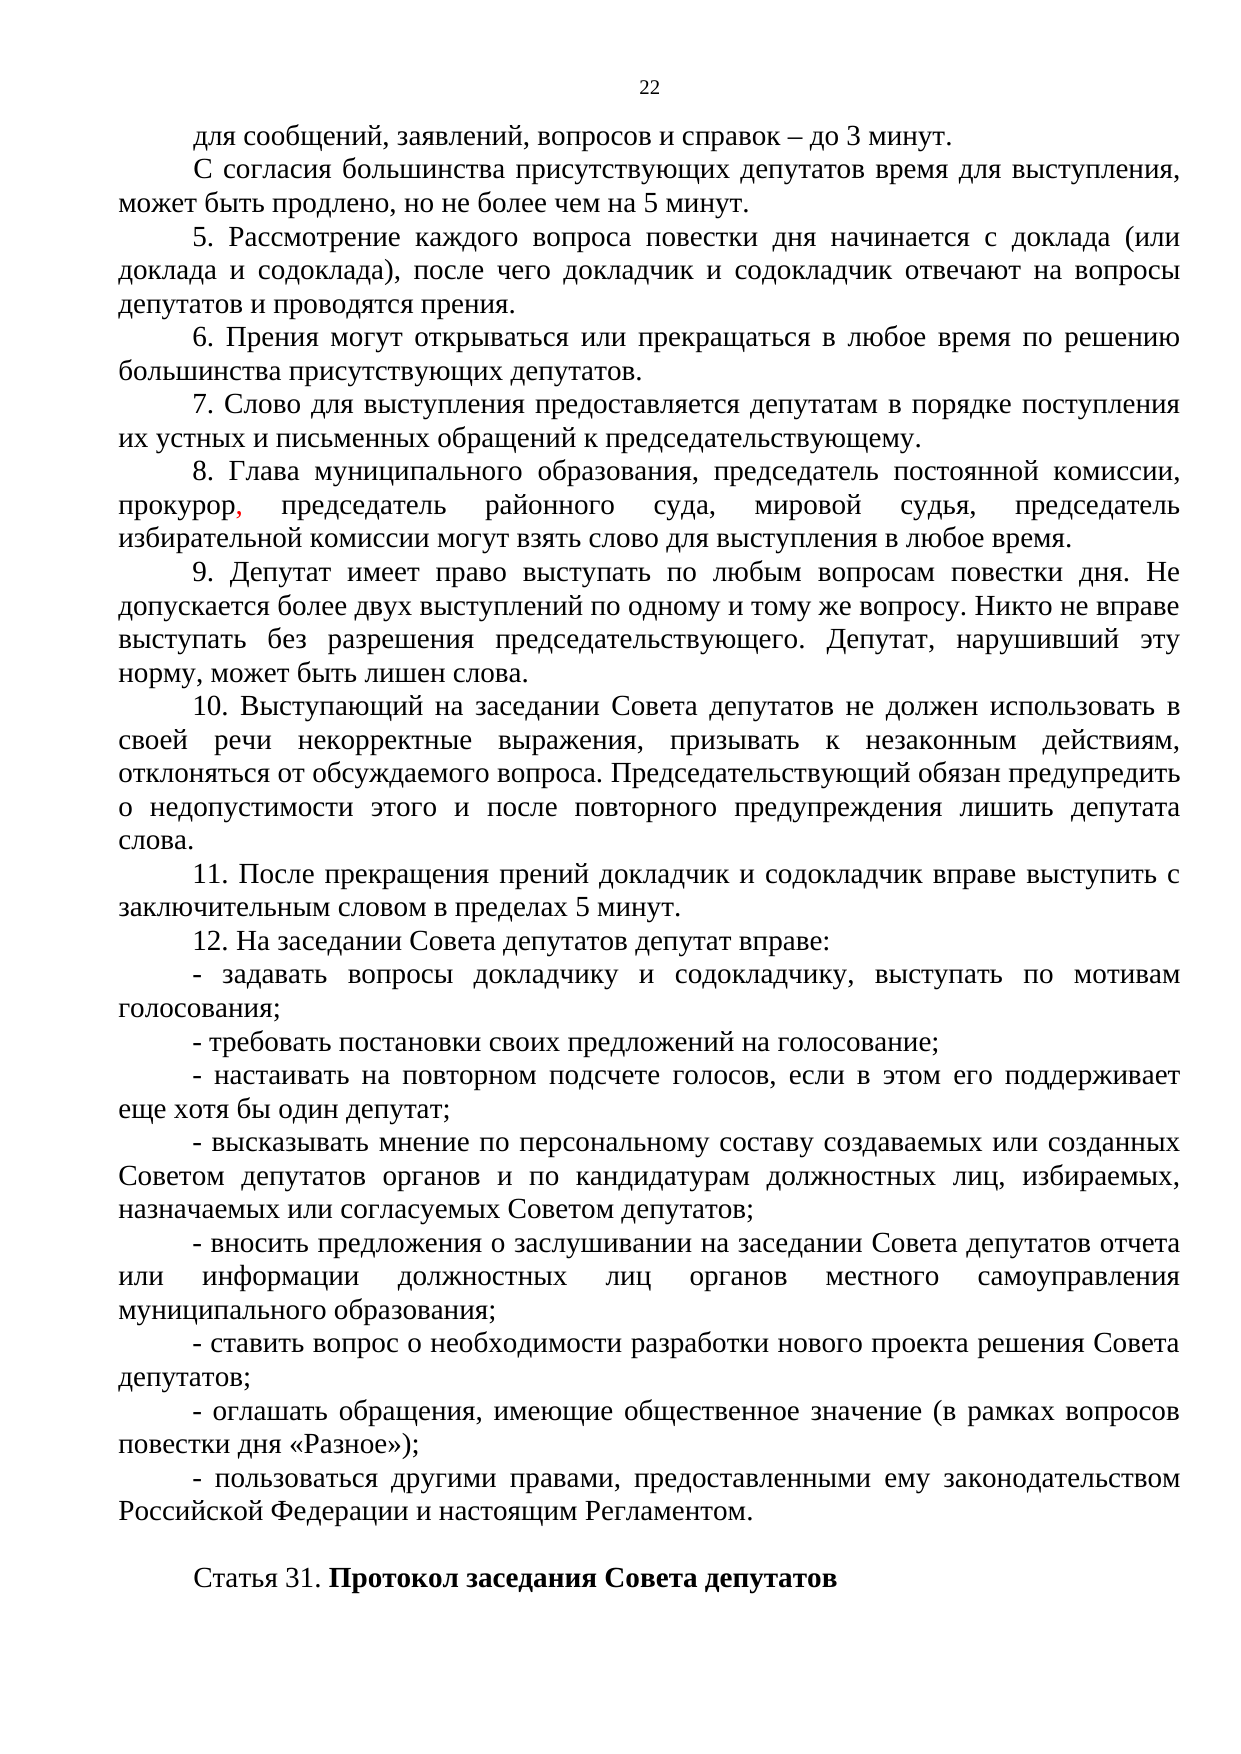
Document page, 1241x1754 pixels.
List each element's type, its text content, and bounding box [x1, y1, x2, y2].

text 9. Депутат имеет право выступать по любым вопросам повестки дня. Не допускается более двух выступлений по одному и тому же вопросу. Никто не вправе выступать без разрешения председательствующего. Депутат, нарушивший эту норму, может быть лишен слова. [118, 554, 1181, 688]
text - настаивать на повторном подсчете голосов, если в этом его поддерживает еще хотя бы один депутат; [118, 1057, 1181, 1124]
text 7. Слово для выступления предоставляется депутатам в порядке поступления их устных и письменных обращений к председательствующему. [118, 386, 1181, 453]
text 11. После прекращения прений докладчик и содокладчик вправе выступить с заключительным словом в пределах 5 минут. [118, 856, 1181, 923]
text - требовать постановки своих предложений на голосование; [118, 1024, 1181, 1057]
text 6. Прения могут открываться или прекращаться в любое время по решению большинства присутствующих депутатов. [118, 319, 1181, 386]
text для сообщений, заявлений, вопросов и справок – до 3 минут. [118, 118, 1181, 152]
text - ставить вопрос о необходимости разработки нового проекта решения Совета депутатов; [118, 1326, 1181, 1393]
text Статья 31. Протокол заседания Совета депутатов [118, 1560, 1181, 1594]
text 8. Глава муниципального образования, председатель постоянной комиссии, прокурор, председатель районного суда, мировой судья, председатель избирательной комиссии могут взять слово для выступления в любое время. [118, 453, 1181, 554]
text - высказывать мнение по персональному составу создаваемых или созданных Советом депутатов органов и по кандидатурам должностных лиц, избираемых, назначаемых или согласуемых Советом депутатов; [118, 1124, 1181, 1225]
text С согласия большинства присутствующих депутатов время для выступления, может быть продлено, но не более чем на 5 минут. [118, 152, 1181, 219]
text - задавать вопросы докладчику и содокладчику, выступать по мотивам голосования; [118, 957, 1181, 1024]
text 5. Рассмотрение каждого вопроса повестки дня начинается с доклада (или доклада и содоклада), после чего докладчик и содокладчик отвечают на вопросы депутатов и проводятся прения. [118, 219, 1181, 319]
text - пользоваться другими правами, предоставленными ему законодательством Российской Федерации и настоящим Регламентом. [118, 1460, 1181, 1527]
text - оглашать обращения, имеющие общественное значение (в рамках вопросов повестки дня «Разное»); [118, 1393, 1181, 1460]
text 10. Выступающий на заседании Совета депутатов не должен использовать в своей речи некорректные выражения, призывать к незаконным действиям, отклоняться от обсуждаемого вопроса. Председательствующий обязан предупредить о недопустимости этого и после повторного предупреждения лишить депутата слова. [118, 688, 1181, 856]
text - вносить предложения о заслушивании на заседании Совета депутатов отчета или информации должностных лиц органов местного самоуправления муниципального образования; [118, 1225, 1181, 1326]
text 12. На заседании Совета депутатов депутат вправе: [118, 923, 1181, 957]
